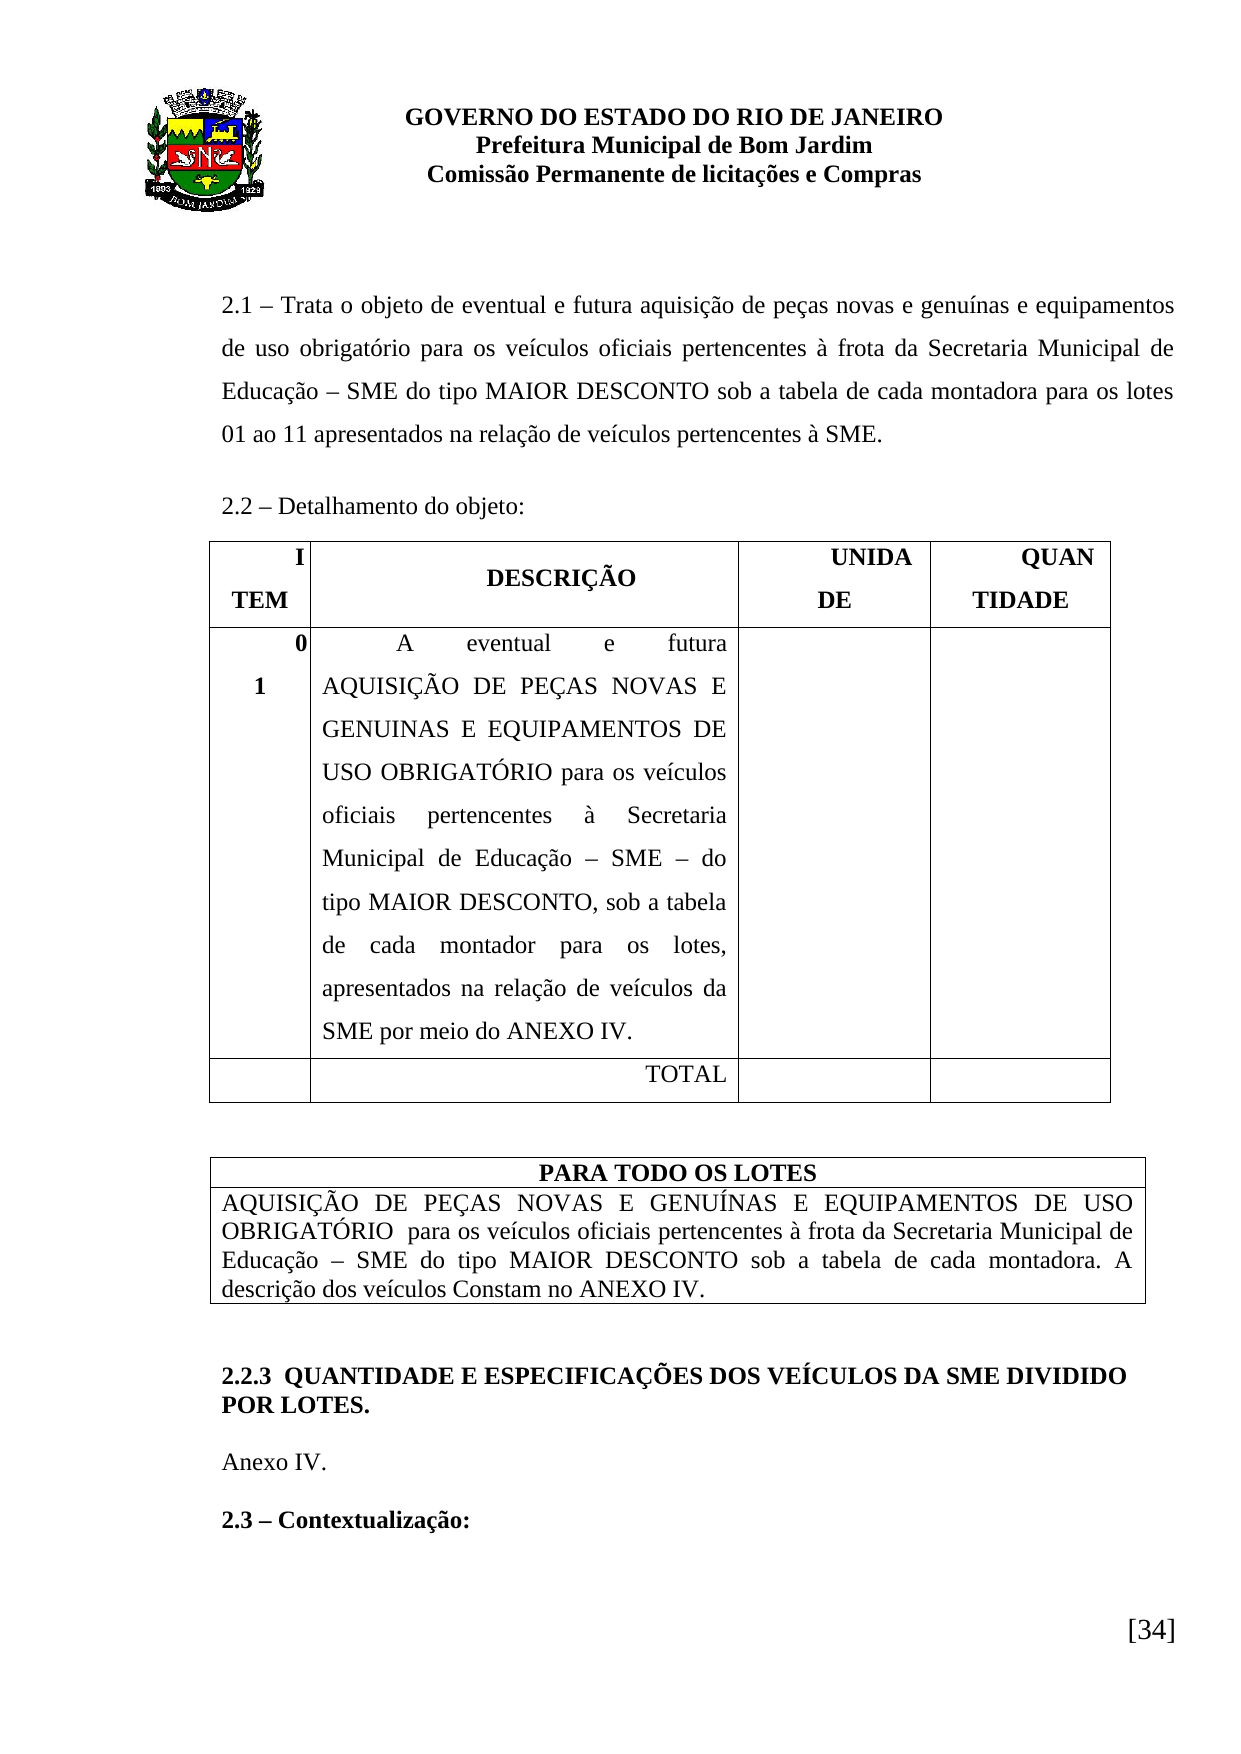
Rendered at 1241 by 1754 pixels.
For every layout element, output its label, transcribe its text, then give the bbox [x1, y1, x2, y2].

table_cell [739, 1059, 930, 1102]
text 2.2.3 QUANTIDADE E ESPECIFICAÇÕES DOS VEÍCULOS DA SME DIVIDIDO POR LOTES. [221, 1361, 1176, 1419]
text Anexo IV. [221, 1447, 1176, 1476]
table_header QUANTIDADE [931, 542, 1110, 627]
list 2.2 – Detalhamento do objeto: [221, 491, 1176, 520]
table_header ITEM [210, 542, 310, 627]
table_cell [210, 1059, 310, 1102]
table_cell 01 [210, 628, 310, 1058]
table_cell AQUISIÇÃO DE PEÇAS NOVAS E GENUÍNAS E EQUIPAMENTOS DE USO OBRIGATÓRIO para os veículos oficiais pertencentes à frota da Secretaria Municipal de Educação – SME do tipo MAIOR DESCONTO sob a tabela de cada montadora. A descrição dos veículos Constam no ANEXO IV. [211, 1188, 1145, 1303]
table_cell [931, 1059, 1110, 1102]
table_header DESCRIÇÃO [311, 542, 738, 627]
picture [141, 85, 266, 214]
table_cell [931, 628, 1110, 1058]
table_cell A eventual e futura AQUISIÇÃO DE PEÇAS NOVAS E GENUINAS E EQUIPAMENTOS DE USO OBRIGATÓRIO para os veículos oficiais pertencentes à Secretaria Municipal de Educação – SME – do tipo MAIOR DESCONTO, sob a tabela de cada montador para os lotes, apresentados na relação de veículos da SME por meio do ANEXO IV. [311, 628, 738, 1058]
text 2.3 – Contextualização: [221, 1505, 1176, 1534]
table_cell [739, 628, 930, 1058]
text 2.1 – Trata o objeto de eventual e futura aquisição de peças novas e genuínas e equipamentos de uso obrigatório para os veículos oficiais pertencentes à frota da Secretaria Municipal de Educação – SME do tipo MAIOR DESCONTO sob a tabela de cada montadora para os lotes 01 ao 11 apresentados na relação de veículos pertencentes à SME. [221, 290, 1176, 448]
table_cell TOTAL [311, 1059, 738, 1102]
table_header UNIDADE [739, 542, 930, 627]
table_header PARA TODO OS LOTES [211, 1158, 1145, 1187]
